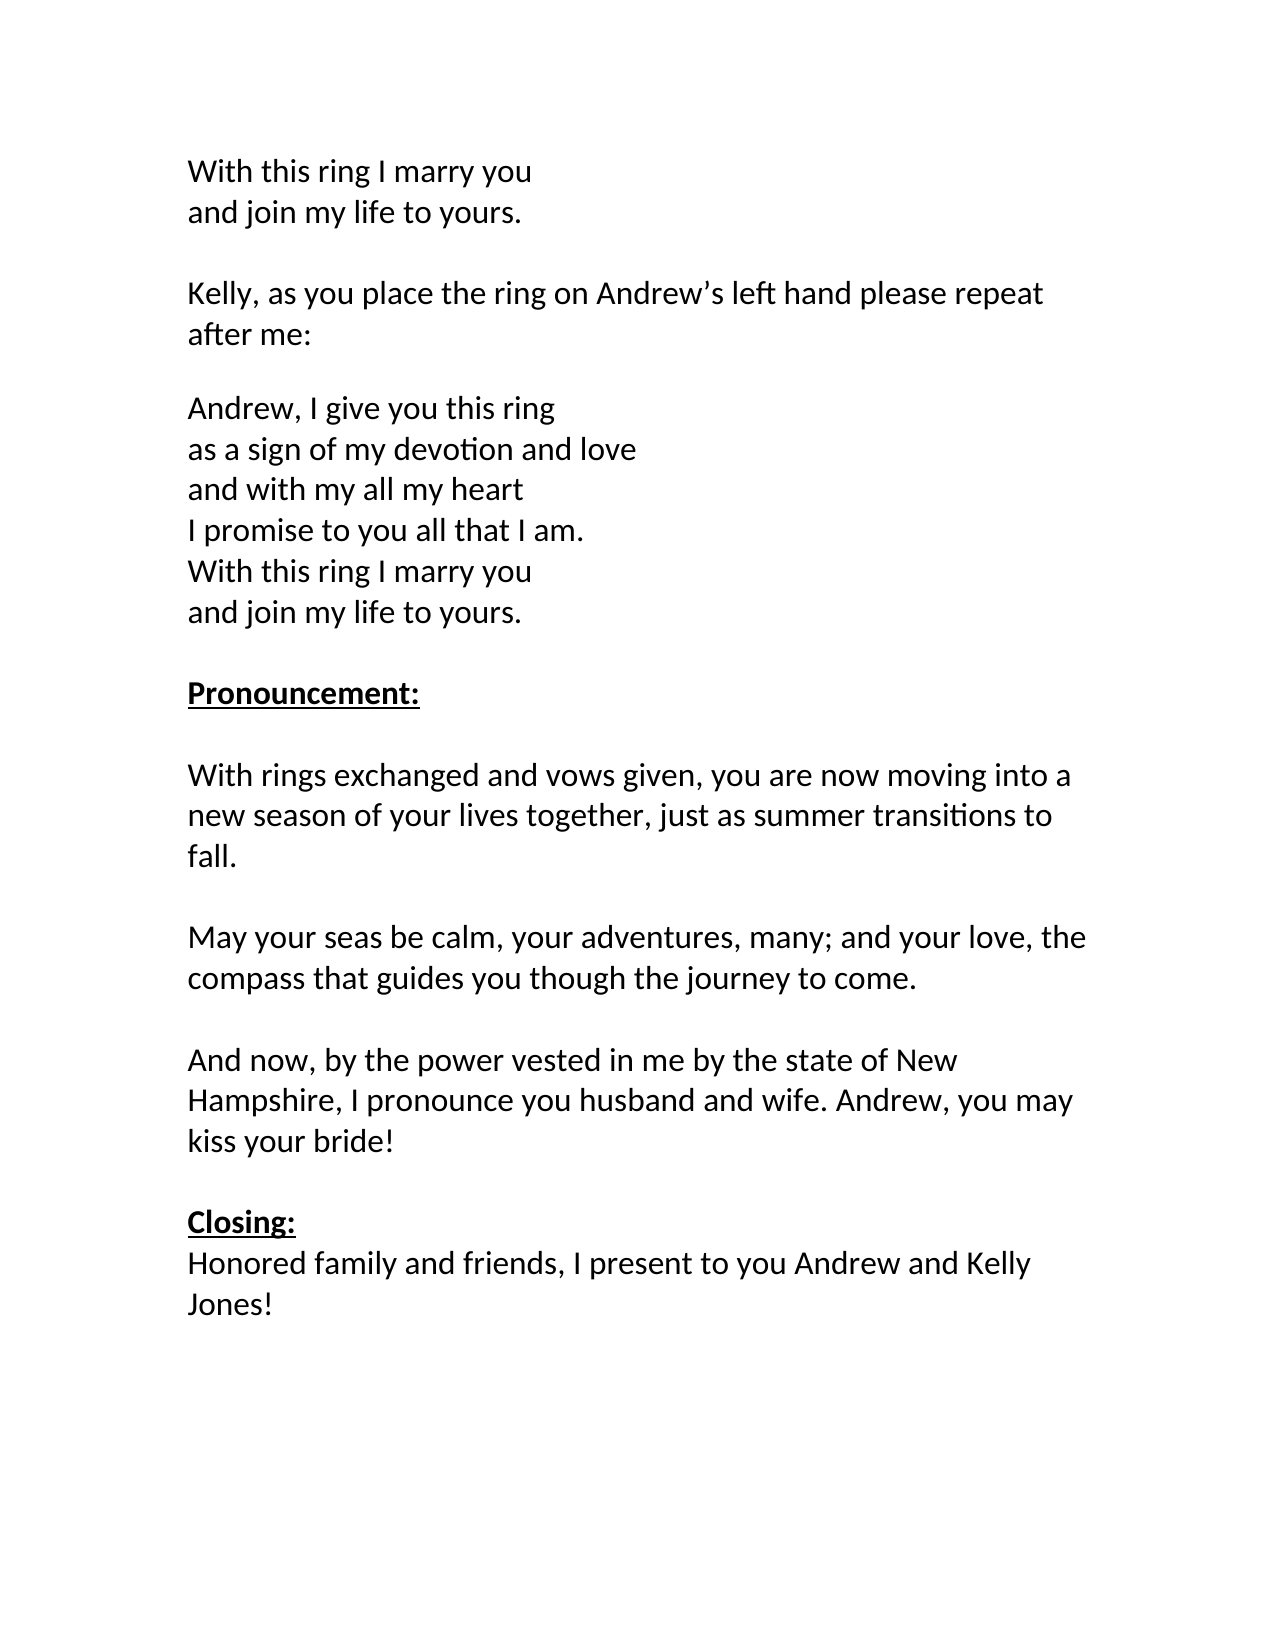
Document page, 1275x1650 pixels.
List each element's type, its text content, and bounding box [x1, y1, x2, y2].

text Honored family and friends, I present to you Andrew and Kelly Jones! [187, 1242, 1087, 1324]
text Andrew, I give you this ring [187, 387, 1087, 428]
text and with my all my heart [187, 468, 1087, 509]
text May your seas be calm, your adventures, many; and your love, the compass that guides you though the journey to come. [187, 916, 1087, 998]
text and join my life to yours. [187, 191, 1087, 231]
text With rings exchanged and vows given, you are now moving into a new season of your lives together, just as summer transitions to fall. [187, 753, 1087, 876]
text Closing: [187, 1202, 1087, 1242]
text as a sign of my devotion and love [187, 428, 1087, 468]
text I promise to you all that I am. [187, 509, 1087, 550]
text With this ring I marry you [187, 550, 1087, 591]
text And now, by the power vested in me by the state of New Hampshire, I pronounce you husband and wife. Andrew, you may kiss your bride! [187, 1039, 1087, 1161]
text Pronouncement: [187, 672, 1087, 713]
text Kelly, as you place the ring on Andrew’s left hand please repeat after me: [187, 272, 1087, 354]
text and join my life to yours. [187, 591, 1087, 631]
text With this ring I marry you [187, 150, 1087, 191]
